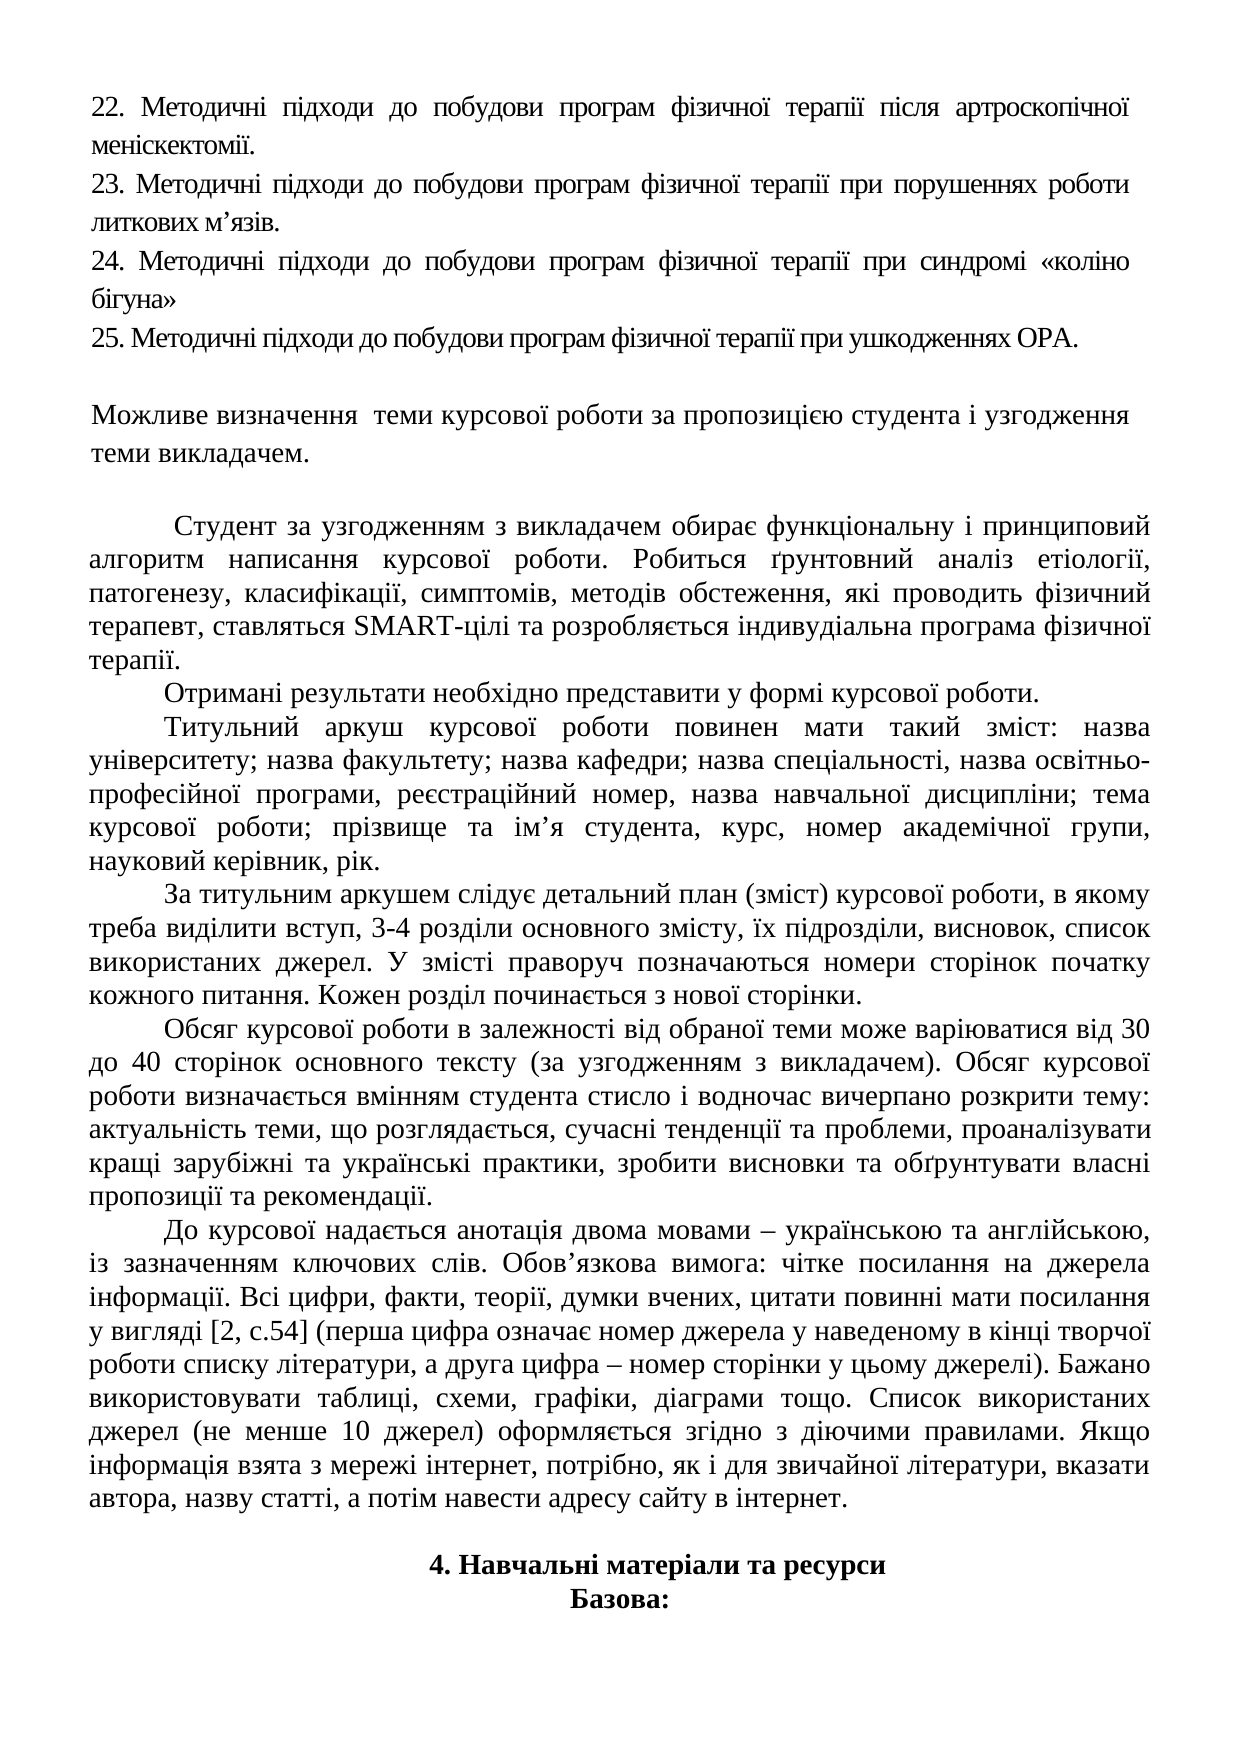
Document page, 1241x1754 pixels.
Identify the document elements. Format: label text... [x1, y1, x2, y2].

subtitle 4. Навчальні матеріали та ресурси [164, 1547, 1152, 1581]
text Отримані результати необхідно представити у формі курсової роботи. [89, 675, 1152, 709]
text 22. Методичні підходи до побудови програм фізичної терапії після артроскопічної меніскектомії. [91, 89, 1131, 161]
text Титульний аркуш курсової роботи повинен мати такий зміст: назва університету; назва факультету; назва кафедри; назва спеціальності, назва освітньо-професійної програми, реєстраційний номер, назва навчальної дисципліни; тема курсової роботи; прізвище та ім’я студента, курс, номер академічної групи, науковий керівник, рік. [89, 709, 1152, 877]
text За титульним аркушем слідує детальний план (зміст) курсової роботи, в якому треба виділити вступ, 3-4 розділи основного змісту, їх підрозділи, висновок, список використаних джерел. У змісті праворуч позначаються номери сторінок початку кожного питання. Кожен розділ починається з нової сторінки. [89, 877, 1152, 1011]
text Обсяг курсової роботи в залежності від обраної теми може варіюватися від 30 до 40 сторінок основного тексту (за узгодженням з викладачем). Обсяг курсової роботи визначається вмінням студента стисло і водночас вичерпано розкрити тему: актуальність теми, що розглядається, сучасні тенденції та проблеми, проаналізувати кращі зарубіжні та українські практики, зробити висновки та обґрунтувати власні пропозиції та рекомендації. [89, 1011, 1152, 1212]
text 25. Методичні підходи до побудови програм фізичної терапії при ушкодженнях ОРА. [91, 320, 1131, 353]
text Базова: [89, 1581, 1152, 1614]
text Студент за узгодженням з викладачем обирає функціональну і принциповий алгоритм написання курсової роботи. Робиться ґрунтовний аналіз етіології, патогенезу, класифікації, симптомів, методів обстеження, які проводить фізичний терапевт, ставляться SMART-цілі та розробляється індивудіальна програма фізичної терапії. [89, 508, 1152, 675]
text 24. Методичні підходи до побудови програм фізичної терапії при синдромі «коліно бігуна» [91, 243, 1131, 315]
text 23. Методичні підходи до побудови програм фізичної терапії при порушеннях роботи литкових м’язів. [91, 166, 1131, 238]
text Можливе визначення теми курсової роботи за пропозицією студента і узгодження теми викладачем. [91, 397, 1131, 469]
text До курсової надається анотація двома мовами – українською та англійською, із зазначенням ключових слів. Обов’язкова вимога: чітке посилання на джерела інформації. Всі цифри, факти, теорії, думки вчених, цитати повинні мати посилання у вигляді [2, с.54] (перша цифра означає номер джерела у наведеному в кінці творчої роботи списку літератури, а друга цифра – номер сторінки у цьому джерелі). Бажано використовувати таблиці, схеми, графіки, діаграми тощо. Список використаних джерел (не менше 10 джерел) оформляється згідно з діючими правилами. Якщо інформація взята з мережі інтернет, потрібно, як і для звичайної літератури, вказати автора, назву статті, а потім навести адресу сайту в інтернет. [89, 1212, 1152, 1514]
